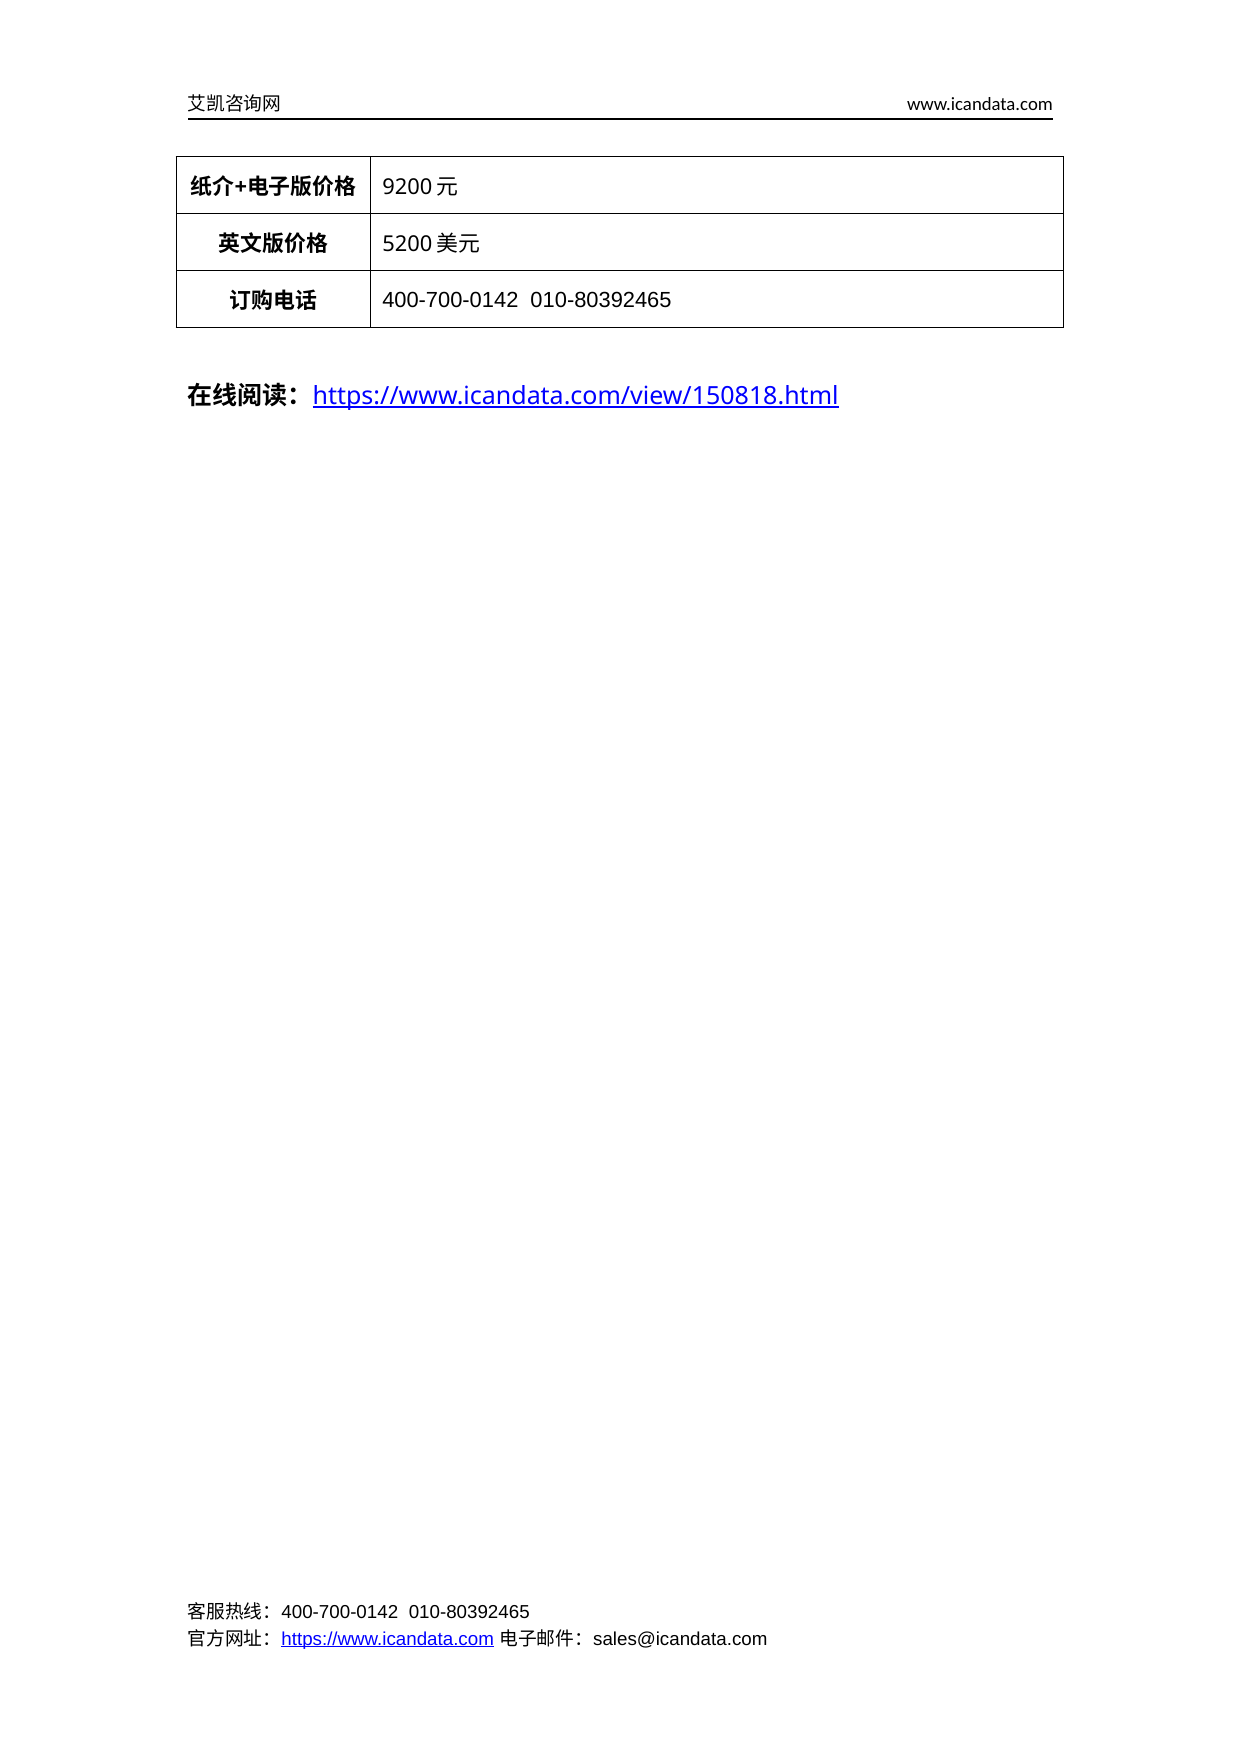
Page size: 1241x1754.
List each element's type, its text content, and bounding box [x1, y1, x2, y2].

table_cell 纸介+电子版价格 [177, 157, 370, 213]
table_cell 英文版价格 [177, 214, 370, 270]
table_cell 5200美元 [371, 214, 1063, 270]
table_cell 9200元 [371, 157, 1063, 213]
table_cell 订购电话 [177, 271, 370, 327]
table_cell 400-700-0142 010-80392465 [371, 271, 1063, 327]
text 在线阅读：https://www.icandata.com/view/150818.html [187, 361, 1053, 426]
